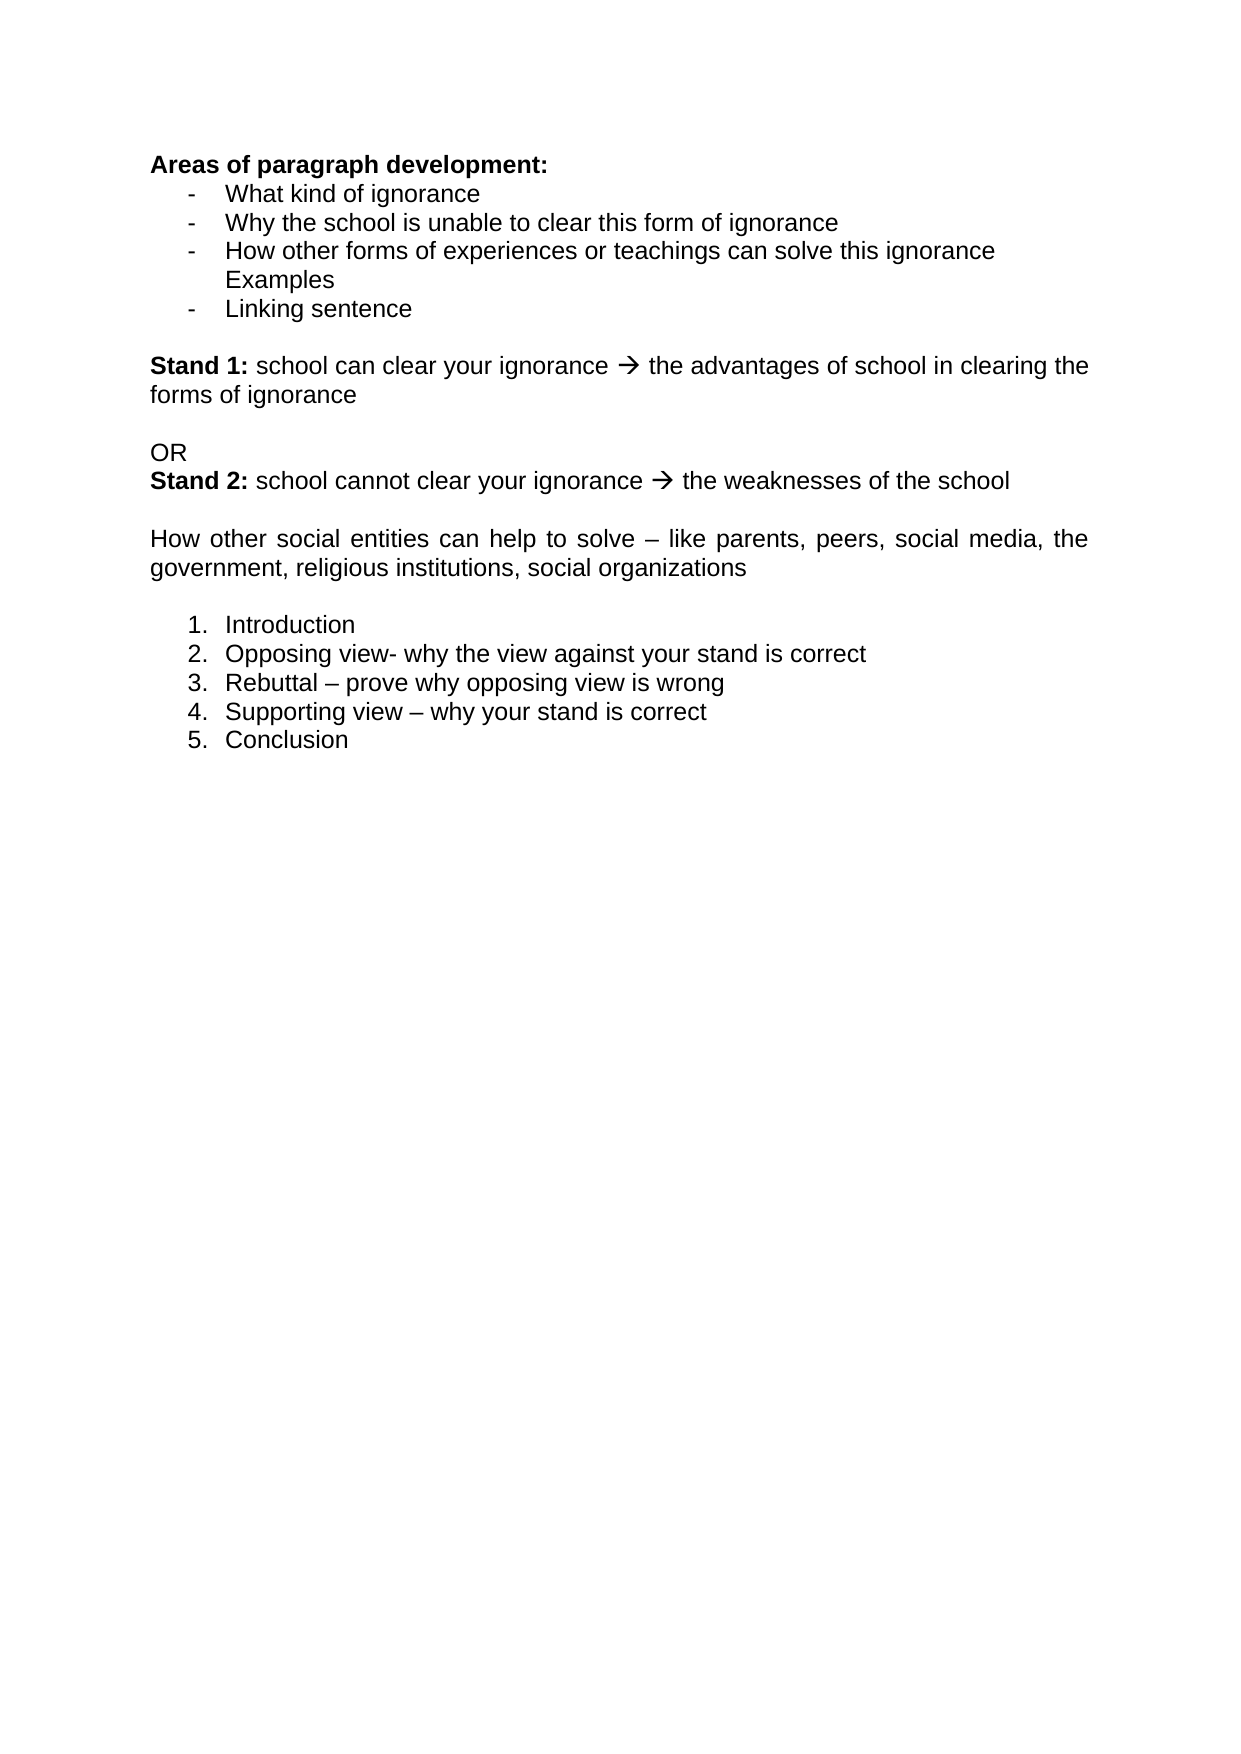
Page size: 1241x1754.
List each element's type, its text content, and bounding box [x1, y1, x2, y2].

list Why the school is unable to clear this form of ignorance [187, 207, 1090, 236]
text How other social entities can help to solve – like parents, peers, social media, the government, religious institutions, social organizations [150, 524, 1090, 581]
list Conclusion [187, 725, 1090, 754]
list Supporting view – why your stand is correct [187, 696, 1090, 725]
text OR [150, 438, 1090, 466]
list Examples [225, 265, 1090, 294]
list How other forms of experiences or teachings can solve this ignorance [187, 236, 1090, 265]
list What kind of ignorance [187, 179, 1090, 207]
text Areas of paragraph development: [150, 150, 1090, 179]
list Rebuttal – prove why opposing view is wrong [187, 668, 1090, 696]
list Opposing view- why the view against your stand is correct [187, 639, 1090, 668]
list Introduction [187, 610, 1090, 639]
list Linking sentence [187, 294, 1090, 322]
text Stand 1: school can clear your ignorance the advantages of school in clearing the forms of ignorance [150, 351, 1090, 409]
text Stand 2: school cannot clear your ignorance the weaknesses of the school [150, 466, 1090, 495]
